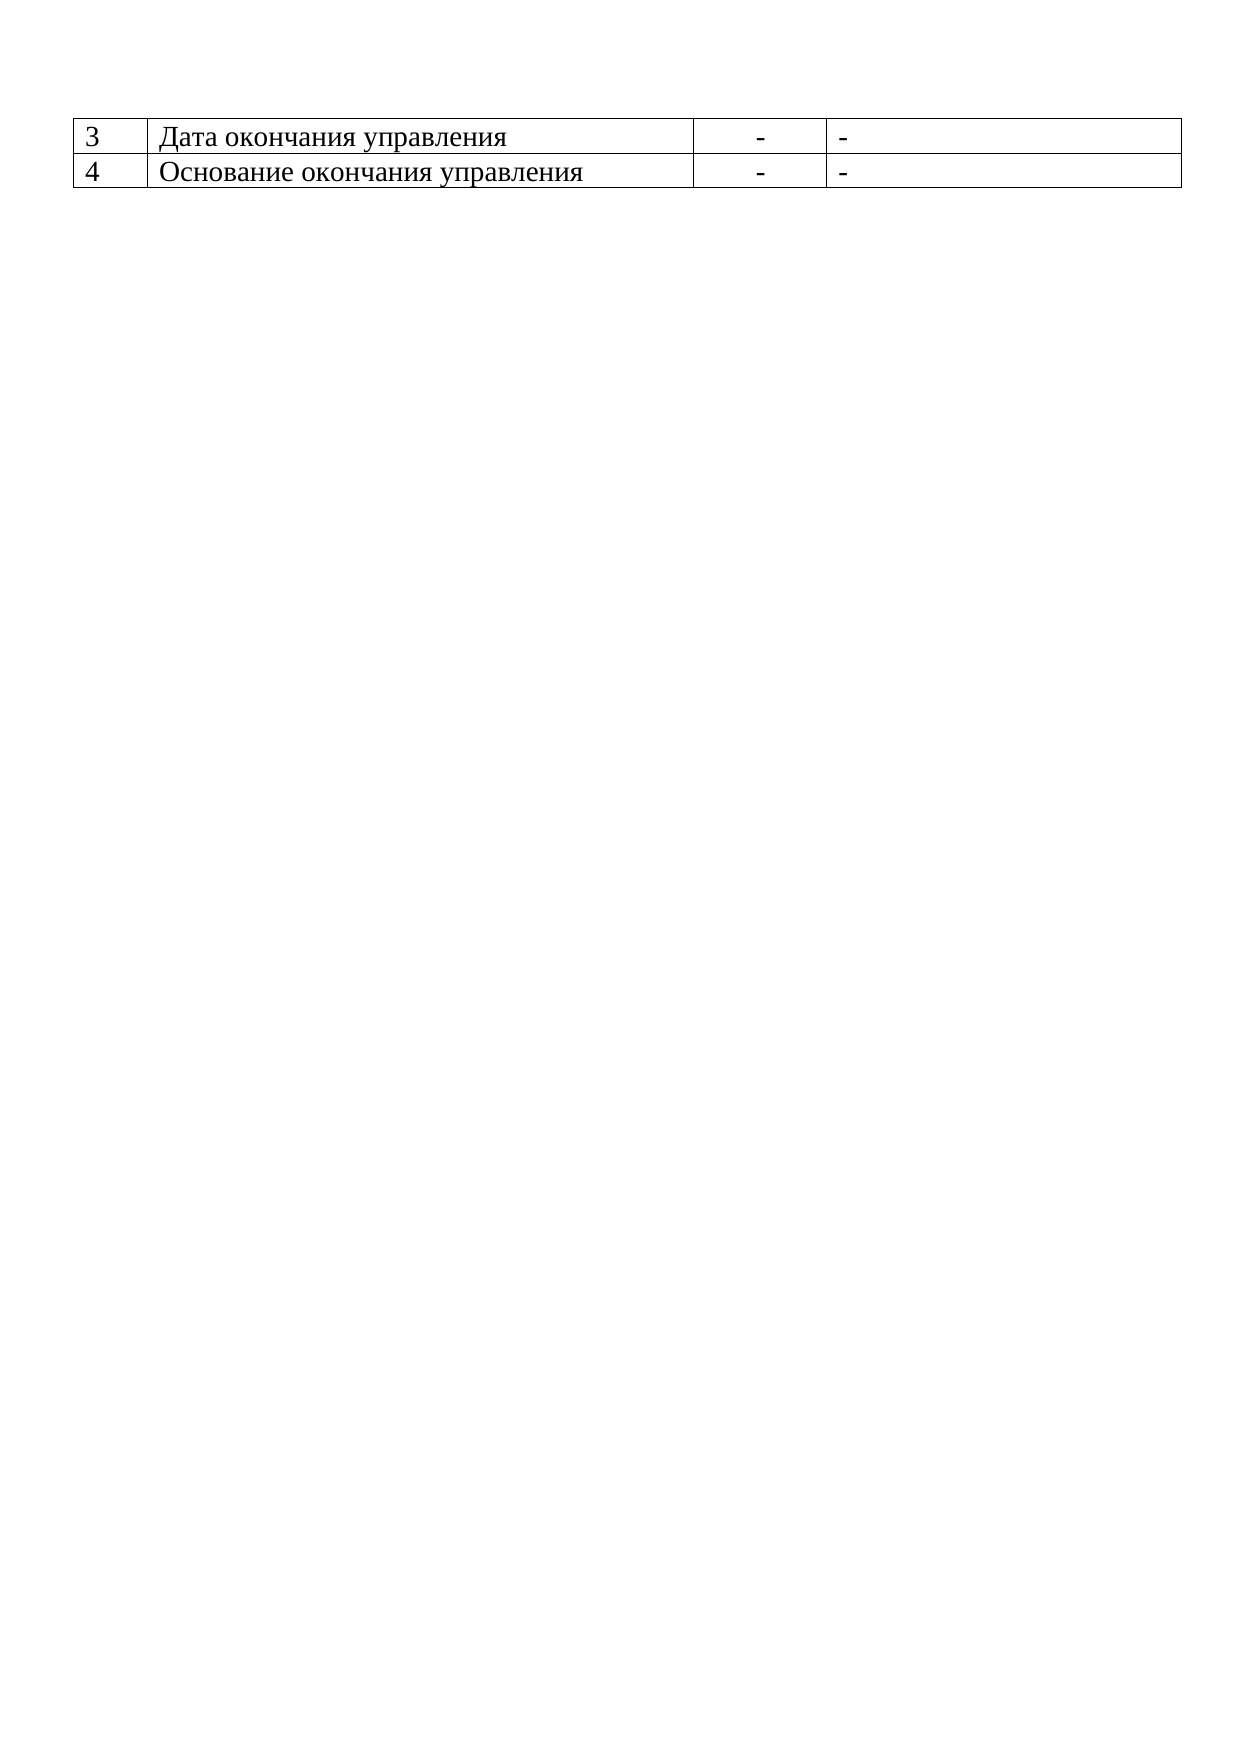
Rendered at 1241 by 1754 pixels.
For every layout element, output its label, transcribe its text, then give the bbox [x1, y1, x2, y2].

table_cell 3 [74, 119, 147, 153]
table_cell - [827, 154, 1181, 187]
table_cell 4 [74, 154, 147, 187]
table_cell - [694, 154, 826, 187]
table_cell Дата окончания управления [148, 119, 693, 153]
table_cell Основание окончания управления [148, 154, 693, 187]
table_cell - [694, 119, 826, 153]
table_cell - [827, 119, 1181, 153]
